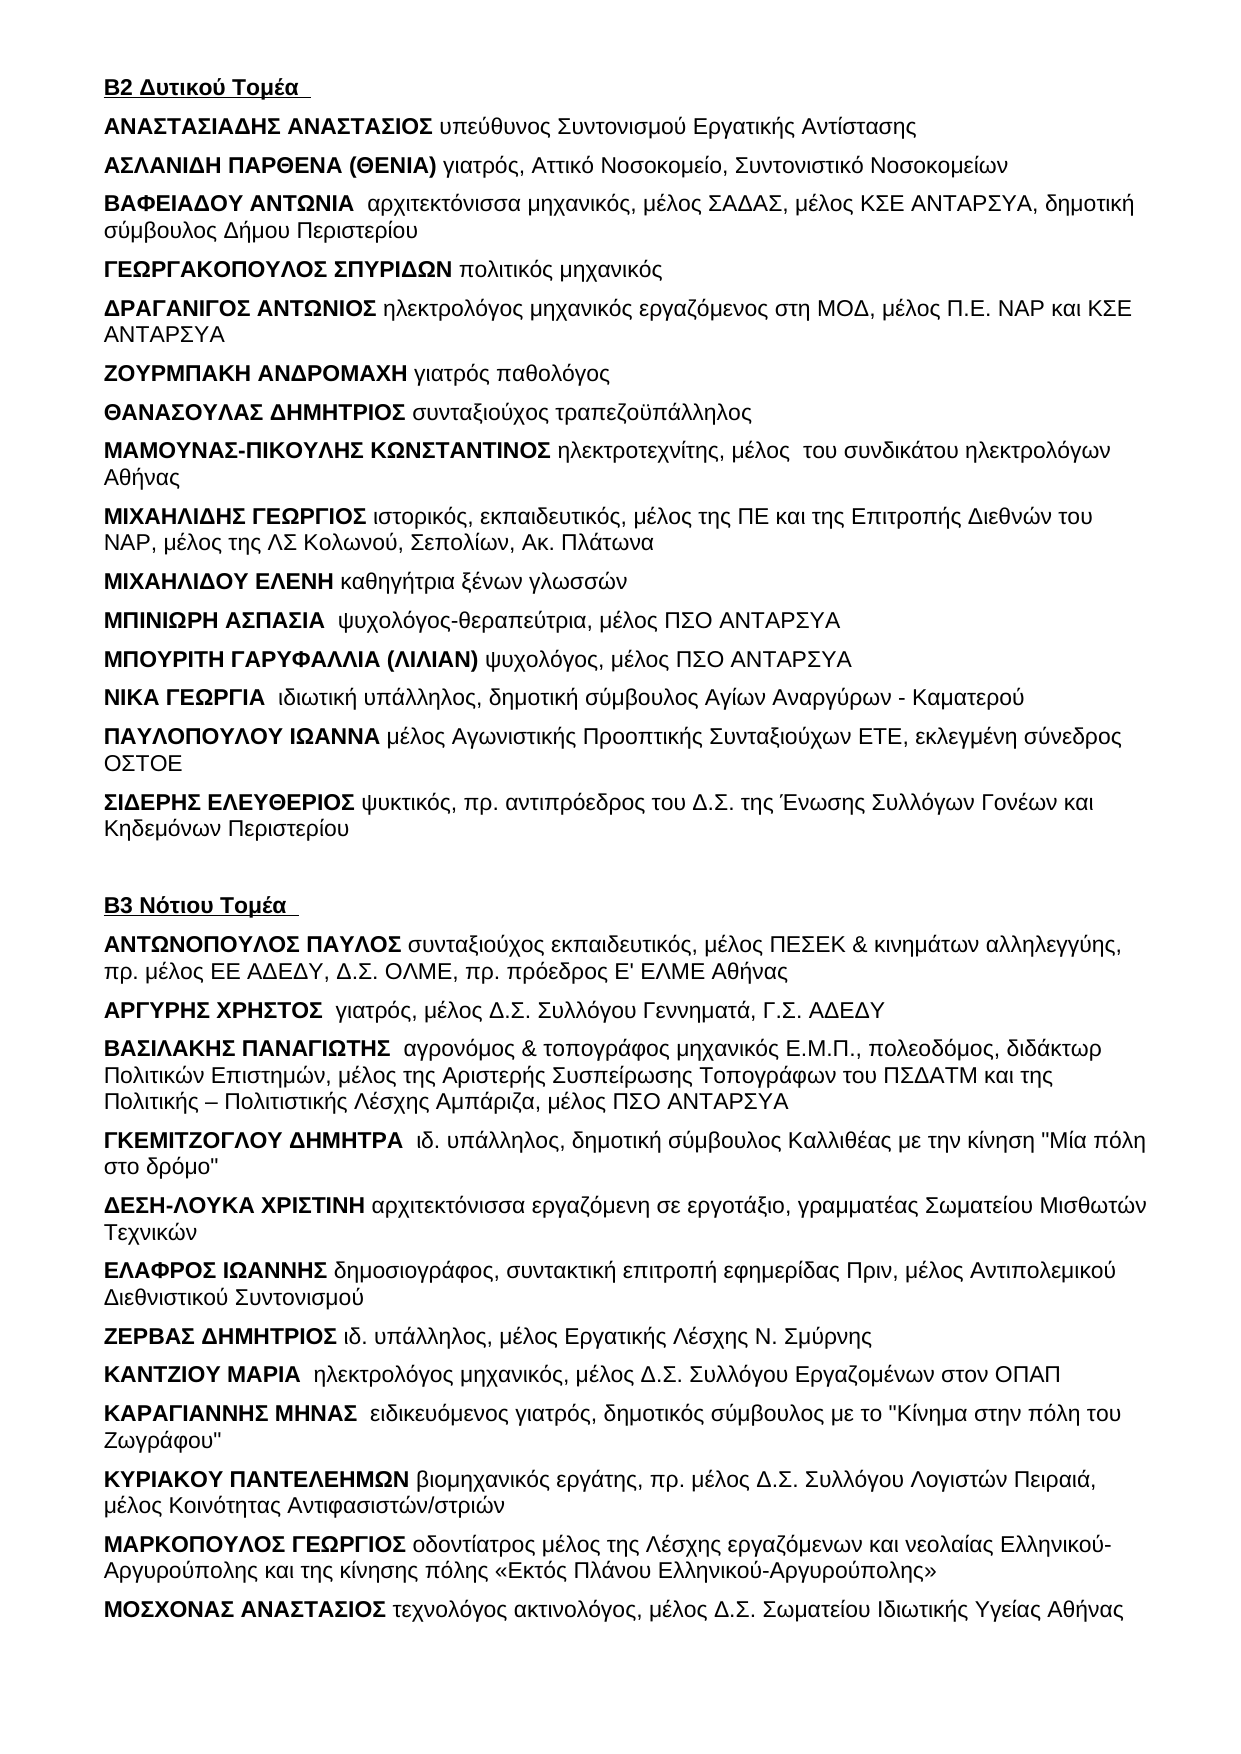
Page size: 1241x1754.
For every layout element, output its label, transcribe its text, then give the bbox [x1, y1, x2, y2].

text ΜΠΟΥΡΙΤΗ ΓΑΡΥΦΑΛΛΙΑ (ΛΙΛΙΑΝ) ψυχολόγος, μέλος ΠΣΟ ΑΝΤΑΡΣΥΑ [103, 646, 1152, 672]
text ΣΙΔΕΡΗΣ ΕΛΕΥΘΕΡΙΟΣ ψυκτικός, πρ. αντιπρόεδρος του Δ.Σ. της Ένωσης Συλλόγων Γονέων και Κηδεμόνων Περιστερίου [103, 788, 1152, 841]
text ΕΛΑΦΡΟΣ ΙΩΑΝΝΗΣ δημοσιογράφος, συντακτική επιτροπή εφημερίδας Πριν, μέλος Αντιπολεμικού Διεθνιστικού Συντονισμού [103, 1257, 1152, 1310]
text ΜΙΧΑΗΛΙΔΗΣ ΓΕΩΡΓΙΟΣ ιστορικός, εκπαιδευτικός, μέλος της ΠΕ και της Επιτροπής Διεθνών του ΝΑΡ, μέλος της ΛΣ Κολωνού, Σεπολίων, Ακ. Πλάτωνα [103, 503, 1152, 555]
text ΓΕΩΡΓΑΚΟΠΟΥΛΟΣ ΣΠΥΡΙΔΩΝ πολιτικός μηχανικός [103, 256, 1152, 282]
text ΜΟΣΧΟΝΑΣ ΑΝΑΣΤΑΣΙΟΣ τεχνολόγος ακτινολόγος, μέλος Δ.Σ. Σωματείου Ιδιωτικής Υγείας Αθήνας [103, 1596, 1152, 1622]
text ΖΕΡΒΑΣ ΔΗΜΗΤΡΙΟΣ ιδ. υπάλληλος, μέλος Εργατικής Λέσχης Ν. Σμύρνης [103, 1323, 1152, 1349]
text ΑΣΛΑΝΙΔΗ ΠΑΡΘΕΝΑ (ΘΕΝΙΑ) γιατρός, Αττικό Νοσοκομείο, Συντονιστικό Νοσοκομείων [103, 152, 1152, 178]
text ΜΑΜΟΥΝΑΣ-ΠΙΚΟΥΛΗΣ ΚΩΝΣΤΑΝΤΙΝΟΣ ηλεκτροτεχνίτης, μέλος του συνδικάτου ηλεκτρολόγων Αθήνας [103, 437, 1152, 490]
text ΜΠΙΝΙΩΡΗ ΑΣΠΑΣΙΑ ψυχολόγος-θεραπεύτρια, μέλος ΠΣΟ ΑΝΤΑΡΣΥΑ [103, 607, 1152, 633]
text ΝΙΚΑ ΓΕΩΡΓΙΑ ιδιωτική υπάλληλος, δημοτική σύμβουλος Αγίων Αναργύρων - Καματερού [103, 684, 1152, 711]
text ΖΟΥΡΜΠΑΚΗ ΑΝΔΡΟΜΑΧΗ γιατρός παθολόγος [103, 360, 1152, 386]
text ΜΙΧΑΗΛΙΔΟΥ ΕΛΕΝΗ καθηγήτρια ξένων γλωσσών [103, 568, 1152, 594]
text ΑΡΓΥΡΗΣ ΧΡΗΣΤΟΣ γιατρός, μέλος Δ.Σ. Συλλόγου Γεννηματά, Γ.Σ. ΑΔΕΔΥ [103, 997, 1152, 1023]
text ΠΑΥΛΟΠΟΥΛΟΥ ΙΩΑΝΝΑ μέλος Αγωνιστικής Προοπτικής Συνταξιούχων ΕΤΕ, εκλεγμένη σύνεδρος ΟΣΤΟΕ [103, 723, 1152, 776]
text ΒΑΣΙΛΑΚΗΣ ΠΑΝΑΓΙΩΤΗΣ αγρονόμος & τοπογράφος μηχανικός Ε.Μ.Π., πολεοδόμος, διδάκτωρ Πολιτικών Επιστημών, μέλος της Αριστερής Συσπείρωσης Τοπογράφων του ΠΣΔΑΤΜ και της Πολιτικής – Πολιτιστικής Λέσχης Αμπάριζα, μέλος ΠΣΟ ΑΝΤΑΡΣΥΑ [103, 1035, 1152, 1114]
text Β2 Δυτικού Τομέα [103, 74, 1152, 100]
text ΜΑΡΚΟΠΟΥΛΟΣ ΓΕΩΡΓΙΟΣ οδοντίατρος μέλος της Λέσχης εργαζόμενων και νεολαίας Ελληνικού-Αργυρούπολης και της κίνησης πόλης «Εκτός Πλάνου Ελληνικού-Αργυρούπολης» [103, 1531, 1152, 1583]
text ΑΝΑΣΤΑΣΙΑΔΗΣ ΑΝΑΣΤΑΣΙΟΣ υπεύθυνος Συντονισμού Εργατικής Αντίστασης [103, 113, 1152, 139]
text ΚΑΡΑΓΙΑΝΝΗΣ ΜΗΝΑΣ ειδικευόμενος γιατρός, δημοτικός σύμβουλος με το "Κίνημα στην πόλη του Ζωγράφου" [103, 1400, 1152, 1453]
text ΚΑΝΤΖΙΟΥ ΜΑΡΙΑ ηλεκτρολόγος μηχανικός, μέλος Δ.Σ. Συλλόγου Εργαζομένων στον ΟΠΑΠ [103, 1361, 1152, 1388]
text ΓΚΕΜΙΤΖΟΓΛΟΥ ΔΗΜΗΤΡΑ ιδ. υπάλληλος, δημοτική σύμβουλος Καλλιθέας με την κίνηση "Μία πόλη στο δρόμο" [103, 1127, 1152, 1180]
text ΚΥΡΙΑΚΟΥ ΠΑΝΤΕΛΕΗΜΩΝ βιομηχανικός εργάτης, πρ. μέλος Δ.Σ. Συλλόγου Λογιστών Πειραιά, μέλος Κοινότητας Αντιφασιστών/στριών [103, 1466, 1152, 1518]
text AΝΤΩΝΟΠΟΥΛΟΣ ΠΑΥΛΟΣ συνταξιούχος εκπαιδευτικός, μέλος ΠΕΣΕΚ & κινημάτων αλληλεγγύης, πρ. μέλος ΕΕ ΑΔΕΔΥ, Δ.Σ. ΟΛΜΕ, πρ. πρόεδρος Ε' ΕΛΜΕ Αθήνας [103, 931, 1152, 984]
text Β3 Νότιου Τομέα [103, 892, 1152, 919]
text ΔΡΑΓΑΝΙΓΟΣ ΑΝΤΩΝΙΟΣ ηλεκτρολόγος μηχανικός εργαζόμενος στη ΜΟΔ, μέλος Π.Ε. ΝΑΡ και ΚΣΕ ΑΝΤΑΡΣΥΑ [103, 294, 1152, 347]
text ΔΕΣΗ-ΛΟΥΚΑ ΧΡΙΣΤΙΝΗ αρχιτεκτόνισσα εργαζόμενη σε εργοτάξιο, γραμματέας Σωματείου Μισθωτών Τεχνικών [103, 1192, 1152, 1245]
text ΘΑΝΑΣΟΥΛΑΣ ΔΗΜΗΤΡΙΟΣ συνταξιούχος τραπεζοϋπάλληλος [103, 398, 1152, 425]
text ΒΑΦΕΙΑΔΟΥ ΑΝΤΩΝΙΑ αρχιτεκτόνισσα μηχανικός, μέλος ΣΑΔΑΣ, μέλος ΚΣΕ ΑΝΤΑΡΣΥΑ, δημοτική σύμβουλος Δήμου Περιστερίου [103, 190, 1152, 243]
